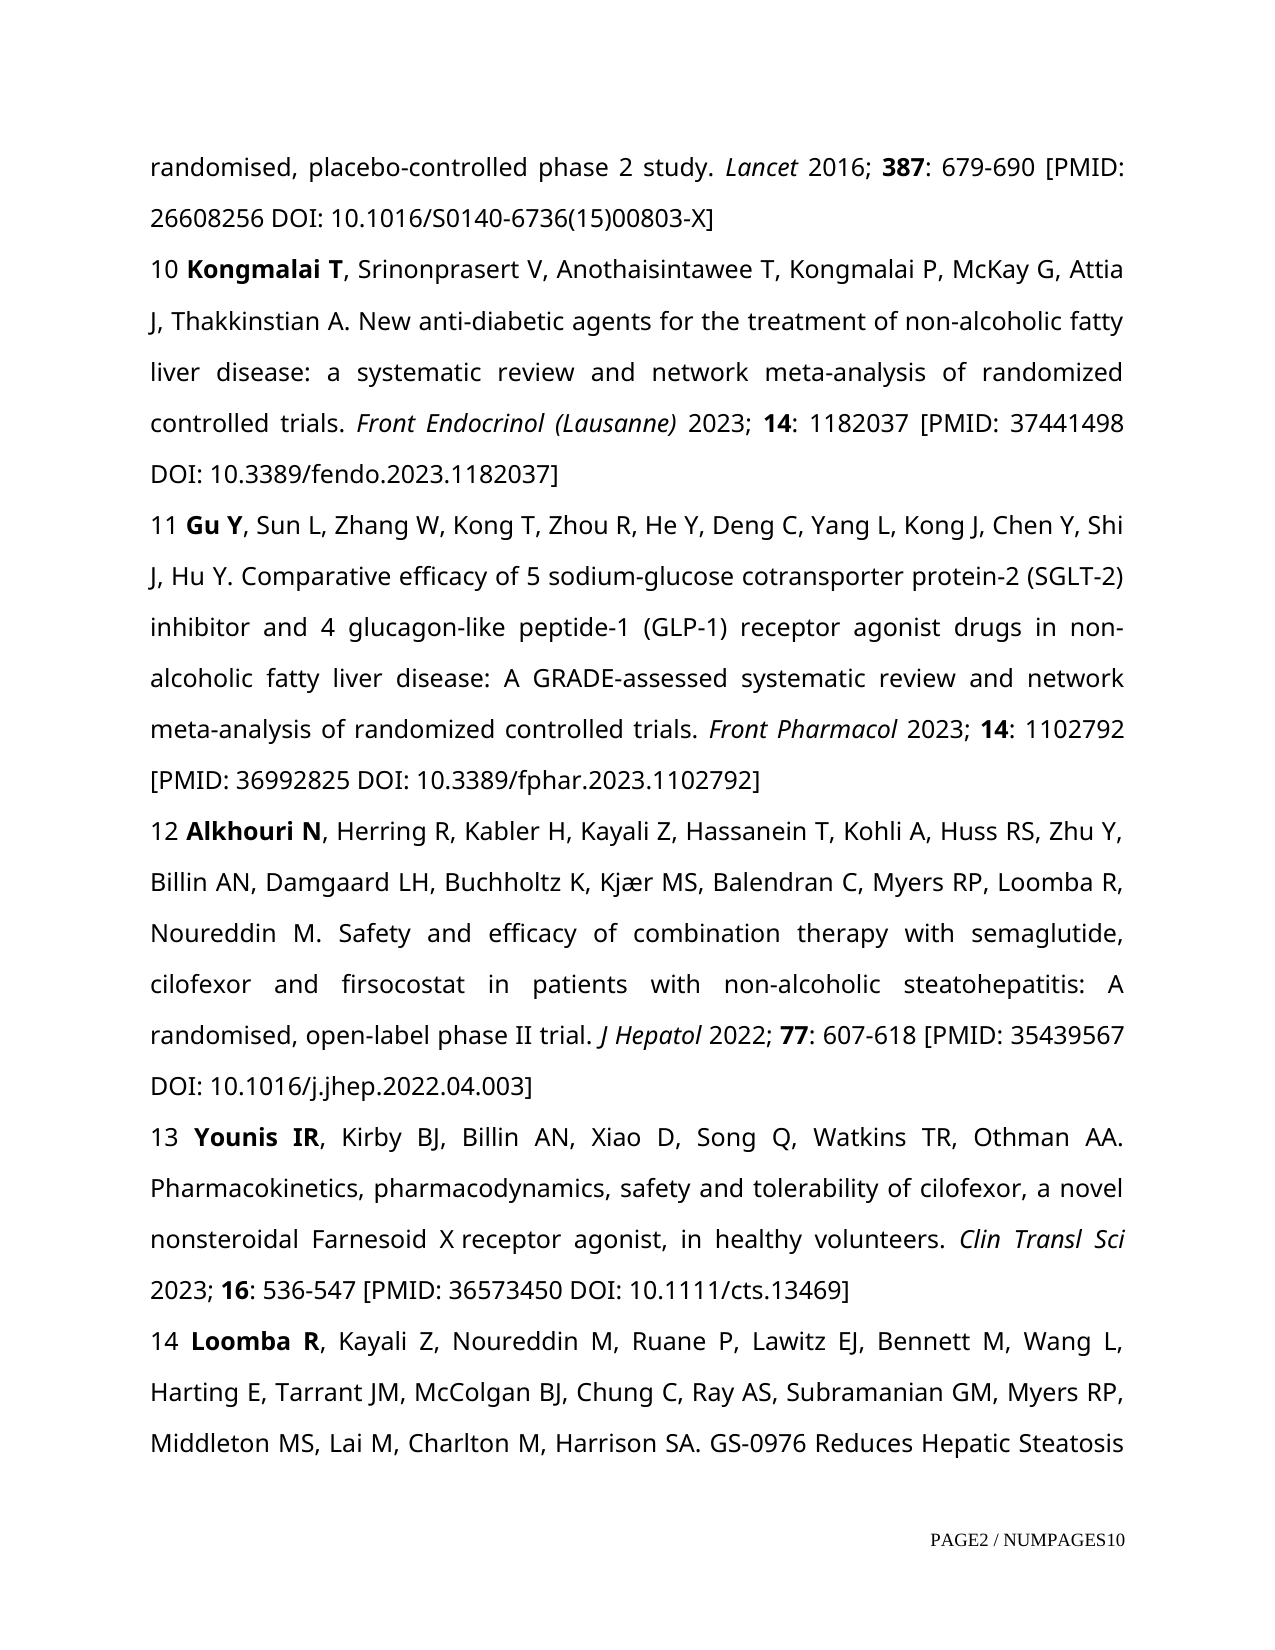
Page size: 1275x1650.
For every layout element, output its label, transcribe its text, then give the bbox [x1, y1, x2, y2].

text 11 Gu Y, Sun L, Zhang W, Kong T, Zhou R, He Y, Deng C, Yang L, Kong J, Chen Y, Shi J, Hu Y. Comparative efficacy of 5 sodium-glucose cotransporter protein-2 (SGLT-2) inhibitor and 4 glucagon-like peptide-1 (GLP-1) receptor agonist drugs in non-alcoholic fatty liver disease: A GRADE-assessed systematic review and network meta-analysis of randomized controlled trials. Front Pharmacol 2023; 14: 1102792 [PMID: 36992825 DOI: 10.3389/fphar.2023.1102792] [150, 507, 1125, 797]
text 10 Kongmalai T, Srinonprasert V, Anothaisintawee T, Kongmalai P, McKay G, Attia J, Thakkinstian A. New anti-diabetic agents for the treatment of non-alcoholic fatty liver disease: a systematic review and network meta-analysis of randomized controlled trials. Front Endocrinol (Lausanne) 2023; 14: 1182037 [PMID: 37441498 DOI: 10.3389/fendo.2023.1182037] [150, 252, 1125, 490]
text 12 Alkhouri N, Herring R, Kabler H, Kayali Z, Hassanein T, Kohli A, Huss RS, Zhu Y, Billin AN, Damgaard LH, Buchholtz K, Kjær MS, Balendran C, Myers RP, Loomba R, Noureddin M. Safety and efficacy of combination therapy with semaglutide, cilofexor and firsocostat in patients with non-alcoholic steatohepatitis: A randomised, open-label phase II trial. J Hepatol 2022; 77: 607-618 [PMID: 35439567 DOI: 10.1016/j.jhep.2022.04.003] [150, 813, 1125, 1103]
text 13 Younis IR, Kirby BJ, Billin AN, Xiao D, Song Q, Watkins TR, Othman AA. Pharmacokinetics, pharmacodynamics, safety and tolerability of cilofexor, a novel nonsteroidal Farnesoid X receptor agonist, in healthy volunteers. Clin Transl Sci 2023; 16: 536-547 [PMID: 36573450 DOI: 10.1111/cts.13469] [150, 1120, 1125, 1307]
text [150, 1324, 1125, 1460]
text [150, 150, 1125, 235]
